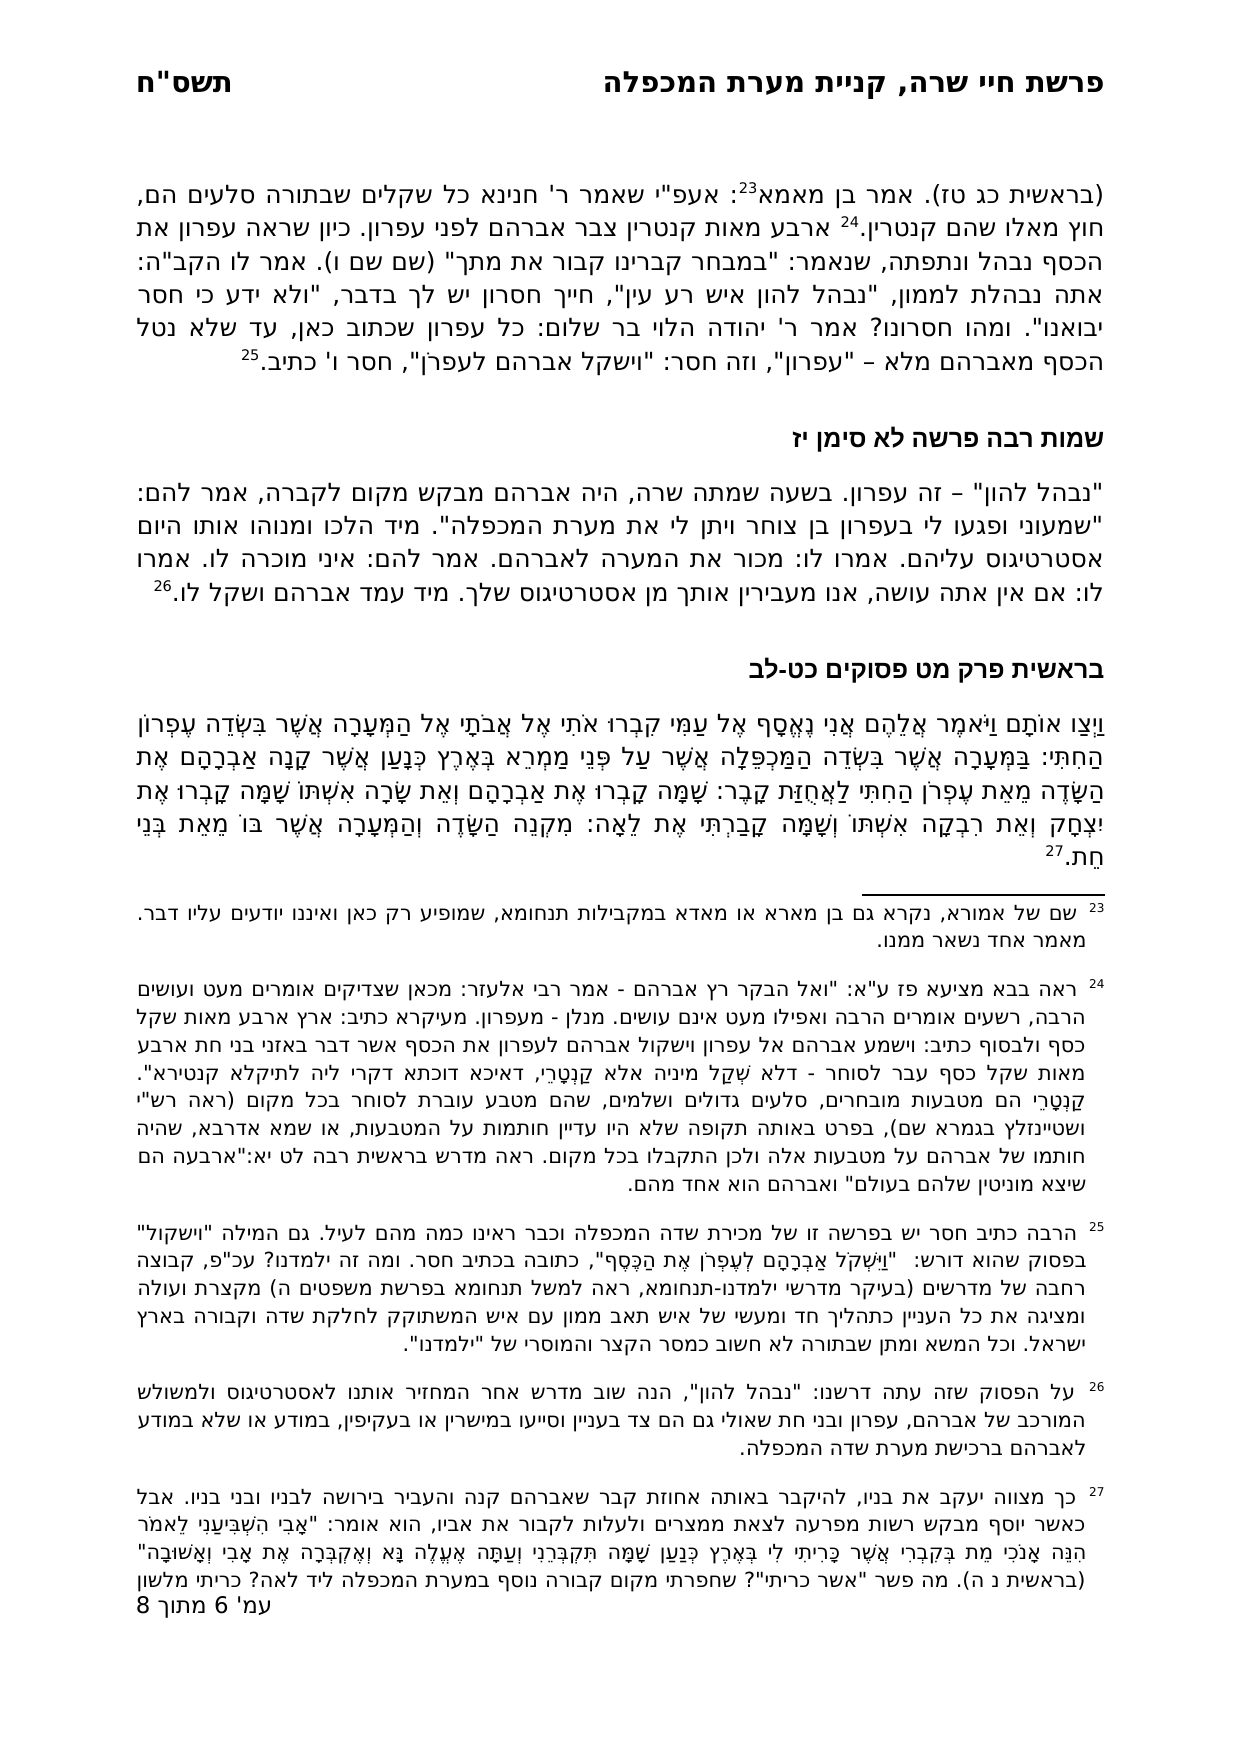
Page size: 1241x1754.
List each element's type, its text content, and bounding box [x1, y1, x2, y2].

text וַיְצַו אוֹתָם וַיֹּאמֶר אֲלֵהֶם אֲנִי נֶאֱסָף אֶל עַמִּי קִבְרוּ אֹתִי אֶל אֲבֹתָי אֶל הַמְּעָרָה אֲשֶׁר בִּשְׂדֵה עֶפְרוֹן הַחִתִּי: בַּמְּעָרָה אֲשֶׁר בִּשְׂדֵה הַמַּכְפֵּלָה אֲשֶׁר עַל פְּנֵי מַמְרֵא בְּאֶרֶץ כְּנָעַן אֲשֶׁר קָנָה אַבְרָהָם אֶת הַשָּׂדֶה מֵאֵת עֶפְרֹן הַחִתִּי לַאֲחֻזַּת קָבֶר: שָׁמָּה קָבְרוּ אֶת אַבְרָהָם וְאֵת שָׂרָה אִשְׁתּוֹ שָׁמָּה קָבְרוּ אֶת יִצְחָק וְאֵת רִבְקָה אִשְׁתּוֹ וְשָׁמָּה קָבַרְתִּי אֶת לֵאָה: מִקְנֵה הַשָּׂדֶה וְהַמְּעָרָה אֲשֶׁר בּוֹ מֵאֵת בְּנֵי חֵת. [136, 705, 1104, 872]
text בראשית פרק מט פסוקים כט-לב [136, 653, 1104, 684]
text "נבהל להון" – זה עפרון. בשעה שמתה שרה, היה אברהם מבקש מקום לקברה, אמר להם: "שמעוני ופגעו לי בעפרון בן צוחר ויתן לי את מערת המכפלה". מיד הלכו ומנוהו אותו היום אסטרטיגוס עליהם. אמרו לו: מכור את המערה לאברהם. אמר להם: איני מוכרה לו. אמרו לו: אם אין אתה עושה, אנו מעבירין אותך מן אסטרטיגוס שלך. מיד עמד אברהם ושקל לו. [136, 474, 1104, 607]
text שמות רבה פרשה לא סימן יז [136, 422, 1104, 453]
text "נבהל להון איש רע עין", זה היה עפרון החתי. בשעה שמתה שרה אשת אברהם, הלך לו אברהם אצל עפרון, שימכור לו המערה. אמר לו עפרון: תן לי את דמיה. אמר לו: "ארץ ארבע מאות שקל כסף ביני ובינך מה היא ואת מתך קבור" (בראשית כג טו). התחיל אברהם צובר לעפרון את הכסף. שנאמר: "וישמע אברהם אל עפרון וישקול אברהם לעפרן את הכסף וגו' " (בראשית כג טז). אמר בן מאמא: אעפ"י שאמר ר' חנינא כל שקלים שבתורה סלעים הם, חוץ מאלו שהם קנטרין. ארבע מאות קנטרין צבר אברהם לפני עפרון. כיון שראה עפרון את הכסף נבהל ונתפתה, שנאמר: "במבחר קברינו קבור את מתך" (שם שם ו). אמר לו הקב"ה: אתה נבהלת לממון, "נבהל להון איש רע עין", חייך חסרון יש לך בדבר, "ולא ידע כי חסר יבואנו". ומהו חסרונו? אמר ר' בר שלום: כל עפרון שכתוב כאן, עד שלא נטל הכסף מאברהם מלא – "עפרון", וזה חסר: "וישקל אברהם לעפרֹן", חסר ו' כתיב. [136, 176, 1104, 376]
